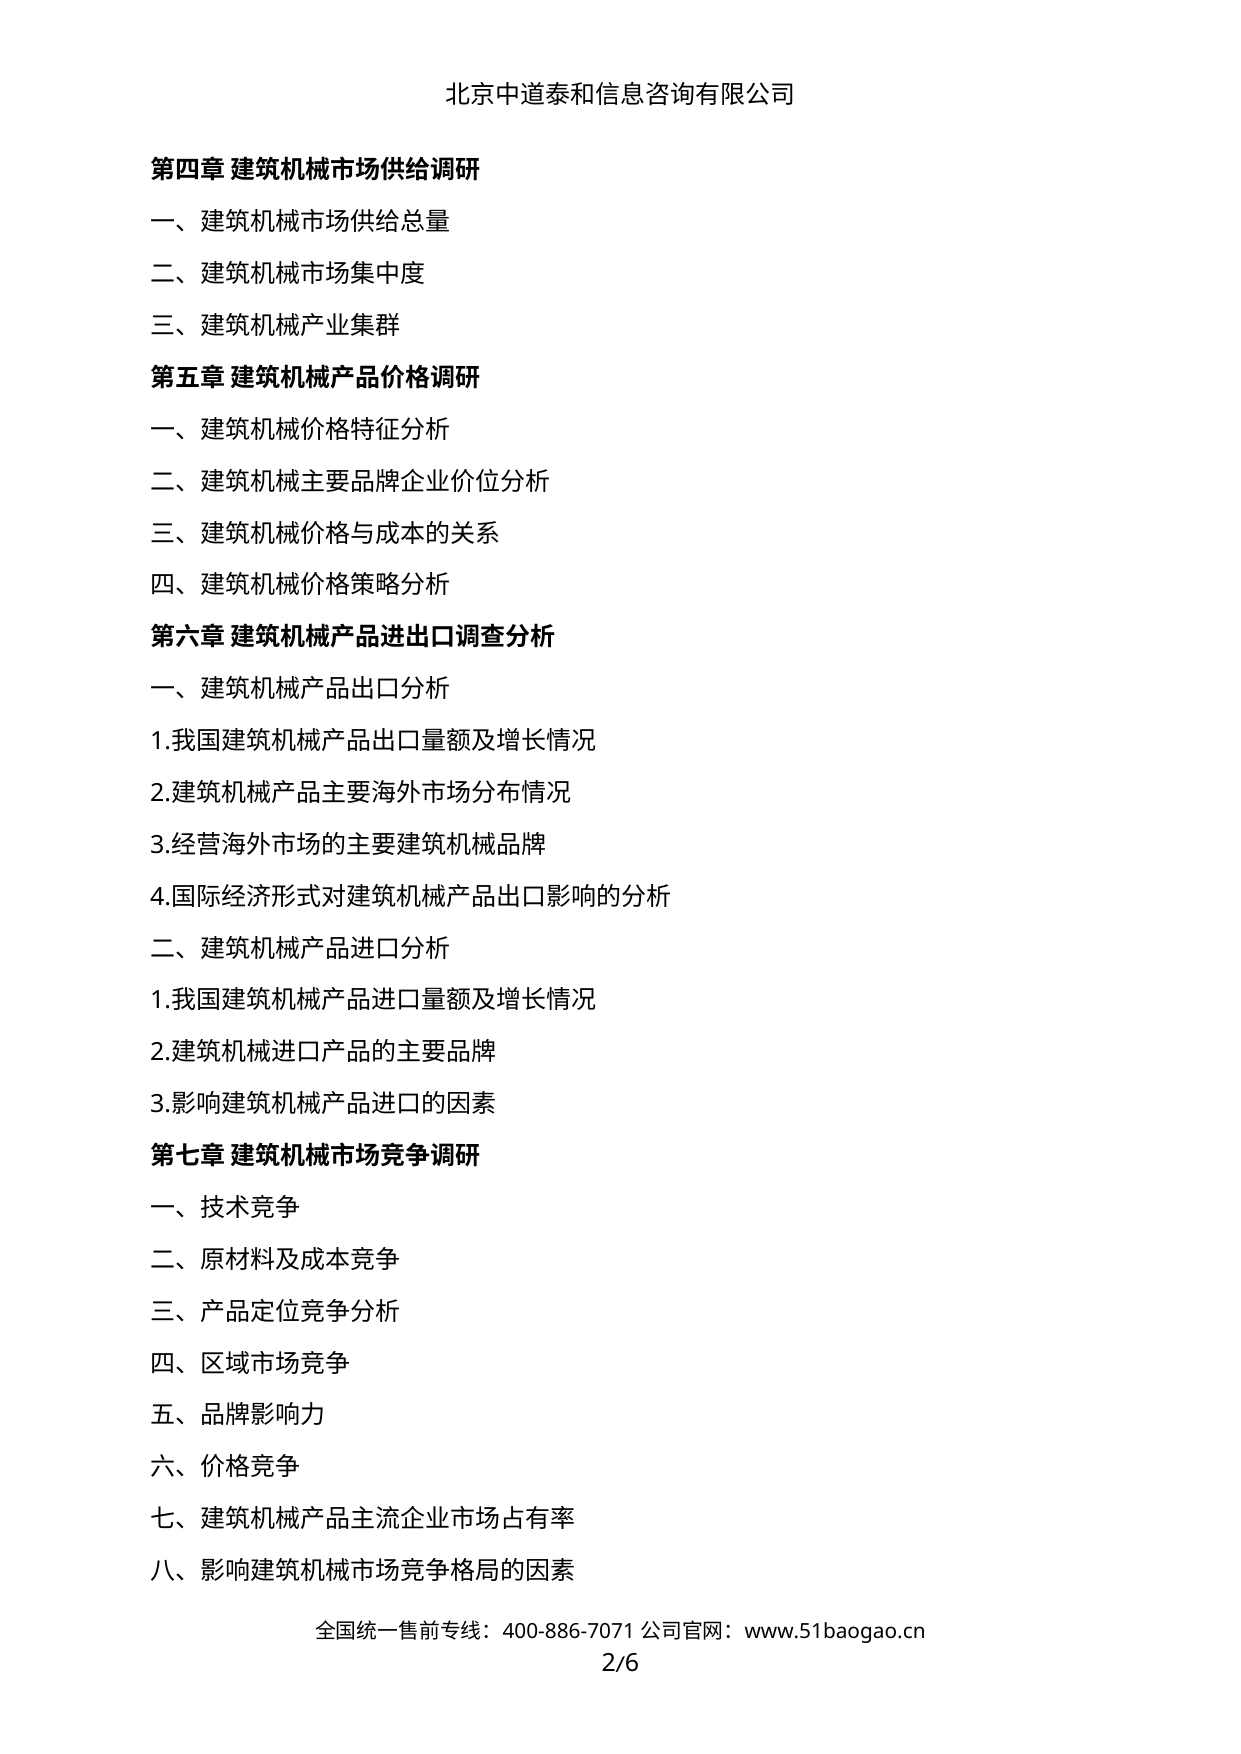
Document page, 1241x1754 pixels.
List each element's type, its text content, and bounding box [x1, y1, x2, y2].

text 二、原材料及成本竞争 [150, 1239, 1090, 1276]
text 三、建筑机械价格与成本的关系 [150, 513, 1090, 549]
text 一、建筑机械市场供给总量 [150, 202, 1090, 238]
text 第六章 建筑机械产品进出口调查分析 [150, 617, 1090, 653]
text 六、价格竞争 [150, 1447, 1090, 1483]
text 3.经营海外市场的主要建筑机械品牌 [150, 824, 1090, 861]
text 四、建筑机械价格策略分析 [150, 565, 1090, 601]
text 二、建筑机械市场集中度 [150, 254, 1090, 290]
text 1.我国建筑机械产品出口量额及增长情况 [150, 721, 1090, 757]
text 第七章 建筑机械市场竞争调研 [150, 1136, 1090, 1172]
text 第五章 建筑机械产品价格调研 [150, 357, 1090, 394]
text 2.建筑机械进口产品的主要品牌 [150, 1032, 1090, 1068]
text 4.国际经济形式对建筑机械产品出口影响的分析 [150, 876, 1090, 912]
text 3.影响建筑机械产品进口的因素 [150, 1084, 1090, 1120]
text 二、建筑机械产品进口分析 [150, 928, 1090, 964]
text 三、产品定位竞争分析 [150, 1291, 1090, 1327]
text 1.我国建筑机械产品进口量额及增长情况 [150, 980, 1090, 1016]
text 五、品牌影响力 [150, 1395, 1090, 1431]
text 一、建筑机械价格特征分析 [150, 409, 1090, 446]
text 三、建筑机械产业集群 [150, 306, 1090, 342]
text 二、建筑机械主要品牌企业价位分析 [150, 461, 1090, 497]
text 一、建筑机械产品出口分析 [150, 669, 1090, 705]
text 2.建筑机械产品主要海外市场分布情况 [150, 772, 1090, 809]
text 第四章 建筑机械市场供给调研 [150, 150, 1090, 186]
text 四、区域市场竞争 [150, 1343, 1090, 1379]
text 七、建筑机械产品主流企业市场占有率 [150, 1499, 1090, 1535]
text 一、技术竞争 [150, 1187, 1090, 1224]
text 八、影响建筑机械市场竞争格局的因素 [150, 1551, 1090, 1587]
